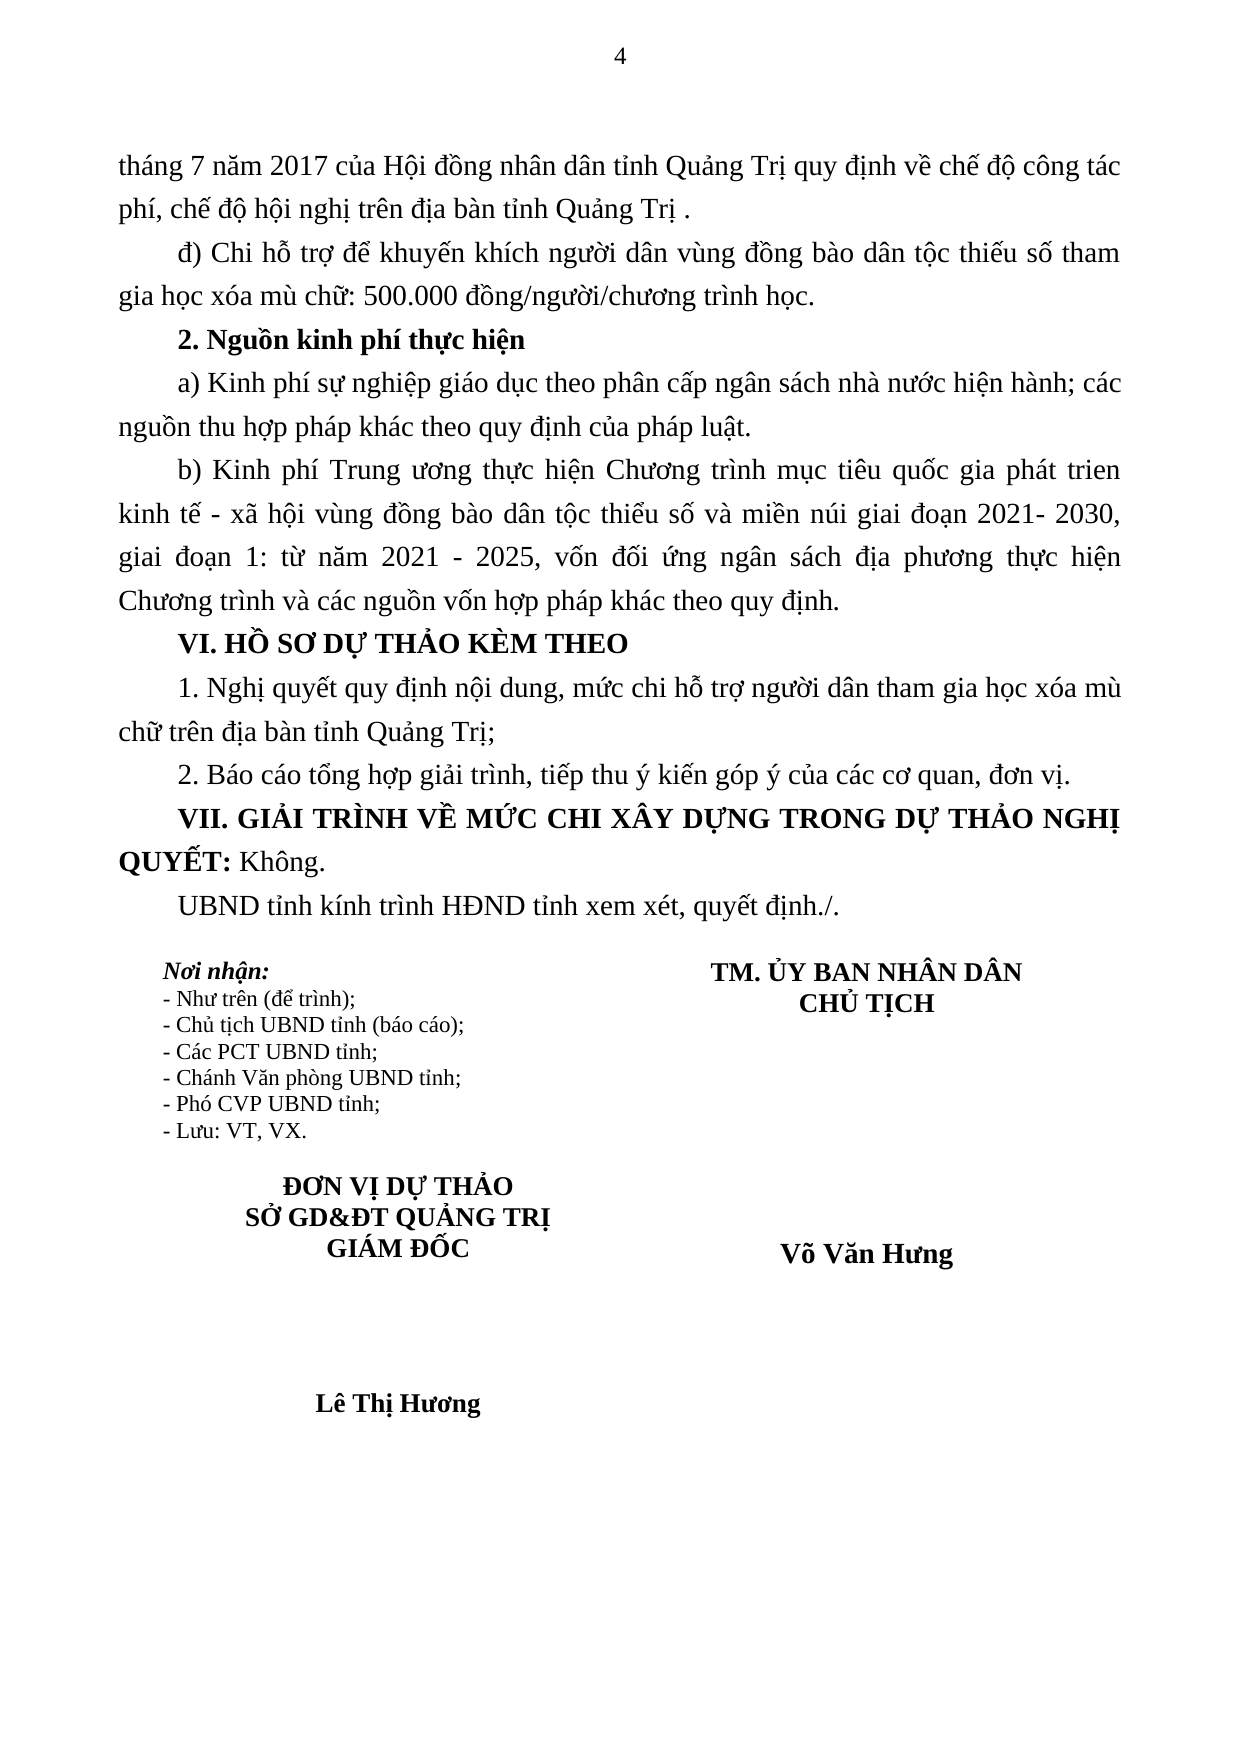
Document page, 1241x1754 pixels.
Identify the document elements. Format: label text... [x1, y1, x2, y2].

text đ) Chi hỗ trợ để khuyến khích người dân vùng đồng bào dân tộc thiếu số tham gia học xóa mù chữ: 500.000 đồng/người/chương trình học. [118, 235, 1122, 312]
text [118, 148, 1122, 225]
text UBND tỉnh kính trình HĐND tỉnh xem xét, quyết định./. [118, 888, 1122, 921]
text VI. HỒ SƠ DỰ THẢO KÈM THEO [118, 627, 1122, 660]
text b) Kinh phí Trung ương thực hiện Chương trình mục tiêu quốc gia phát trien kinh tế - xã hội vùng đồng bào dân tộc thiểu số và miền núi giai đoạn 2021- 2030, giai đoạn 1: từ năm 2021 - 2025, vốn đối ứng ngân sách địa phương thực hiện Chương trình và các nguồn vốn hợp pháp khác theo quy định. [118, 452, 1122, 617]
text 2. Nguồn kinh phí thực hiện [118, 322, 1122, 355]
text 1. Nghị quyết quy định nội dung, mức chi hỗ trợ người dân tham gia học xóa mù chữ trên địa bàn tỉnh Quảng Trị; [118, 670, 1122, 747]
table_header TM. ỦY BAN NHÂN DÂN CHỦ TỊCH Võ Văn Hưng [644, 956, 1089, 1419]
table_header Nơi nhận: - Như trên (để trình); - Chủ tịch UBND tỉnh (báo cáo); - Các PCT UBND tỉnh; - Chánh Văn phòng UBND tỉnh; - Phó CVP UBND tỉnh; - Lưu: VT, VX. ĐƠN VỊ DỰ THẢO SỞ GD&ĐT QUẢNG TRỊ GIÁM ĐỐC Lê Thị Hương [151, 956, 644, 1419]
text 2. Báo cáo tổng hợp giải trình, tiếp thu ý kiến góp ý của các cơ quan, đơn vị. [118, 757, 1122, 791]
text a) Kinh phí sự nghiệp giáo dục theo phân cấp ngân sách nhà nước hiện hành; các nguồn thu hợp pháp khác theo quy định của pháp luật. [118, 365, 1122, 442]
text VII. GIẢI TRÌNH VỀ MỨC CHI XÂY DỰNG TRONG DỰ THẢO NGHỊ QUYẾT: Không. [118, 801, 1122, 878]
